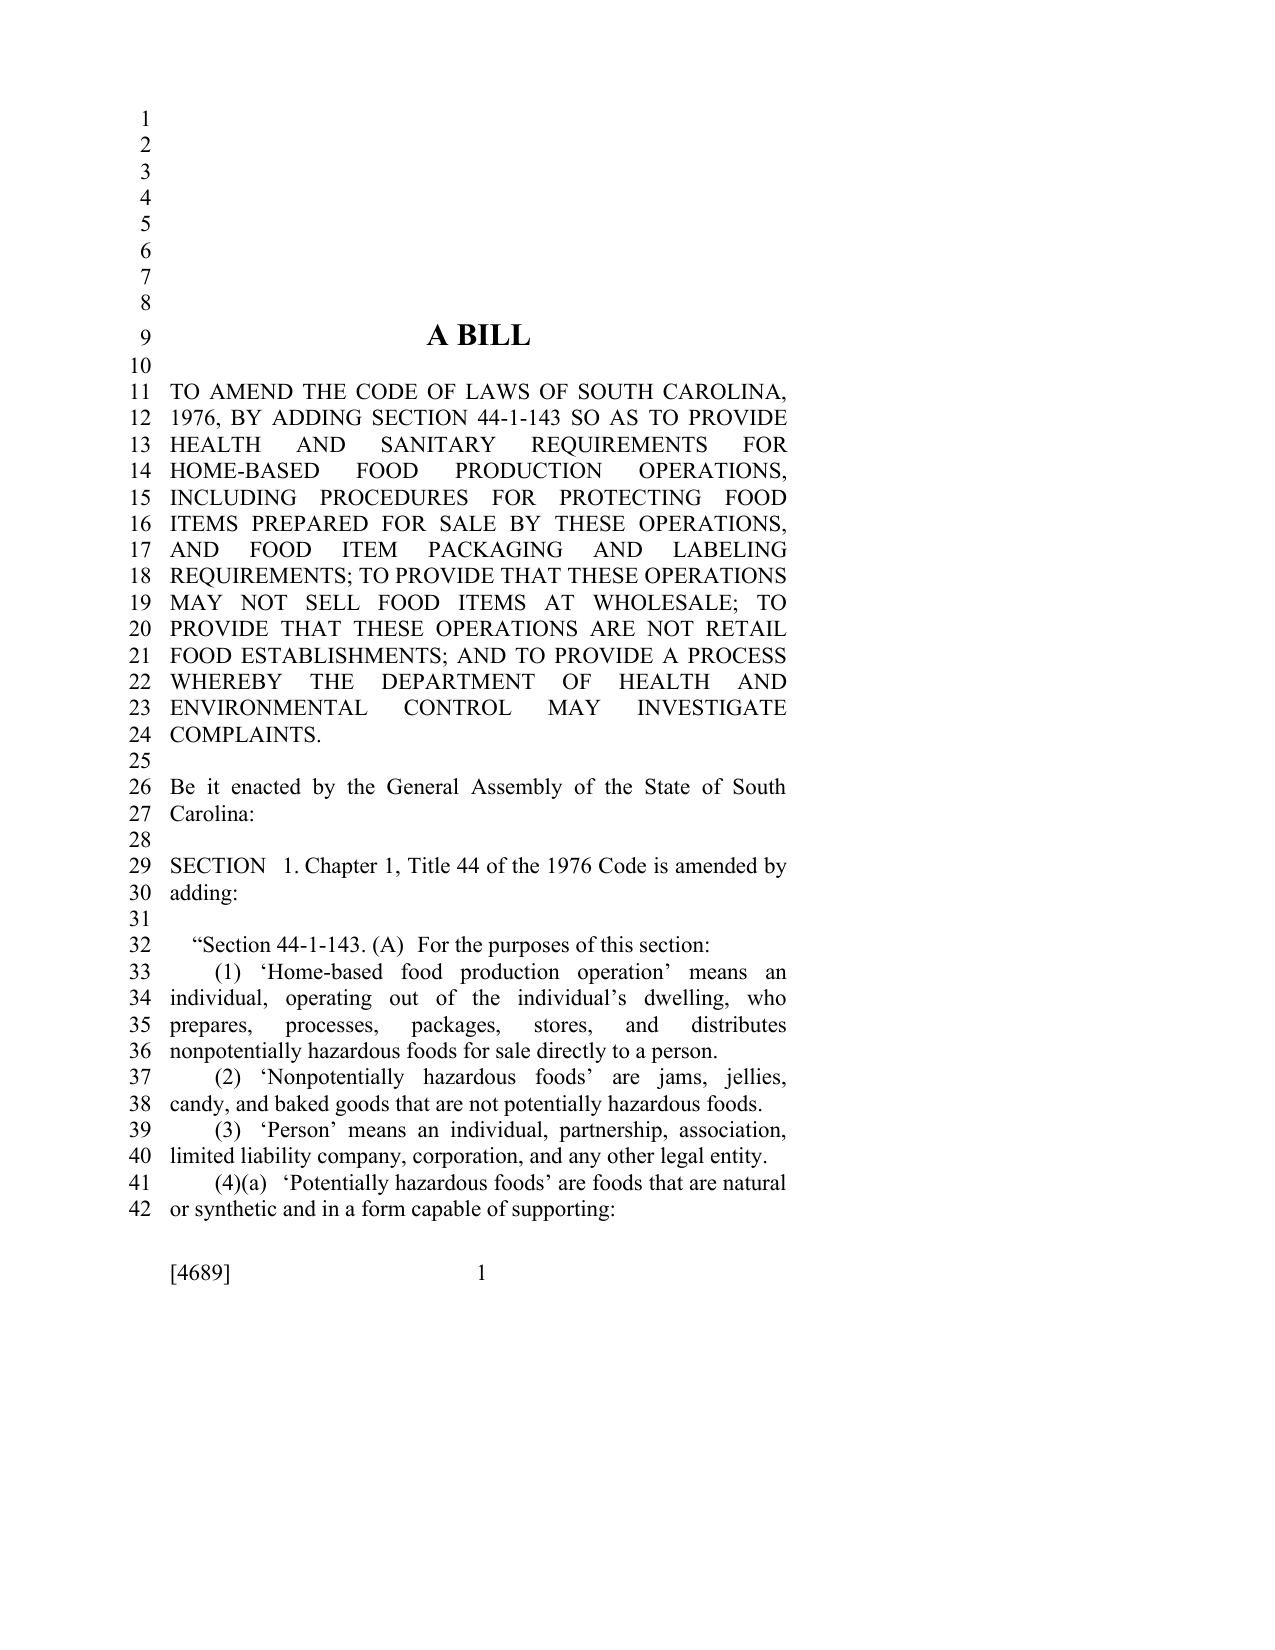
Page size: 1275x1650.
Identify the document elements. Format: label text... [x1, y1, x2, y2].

text (3) ‘Person’ means an individual, partnership, association, limited liability company, corporation, and any other legal entity. [169, 1116, 787, 1169]
text Be it enacted by the General Assembly of the State of South Carolina: [169, 773, 787, 826]
text (4)(a) ‘Potentially hazardous foods’ are foods that are natural or synthetic and in a form capable of supporting: [169, 1169, 787, 1221]
text TO AMEND THE CODE OF LAWS OF SOUTH CAROLINA, 1976, BY ADDING SECTION 44-1-143 SO AS TO PROVIDE HEALTH AND SANITARY REQUIREMENTS FOR HOME-BASED FOOD PRODUCTION OPERATIONS, INCLUDING PROCEDURES FOR PROTECTING FOOD ITEMS PREPARED FOR SALE BY THESE OPERATIONS, AND FOOD ITEM PACKAGING AND LABELING REQUIREMENTS; TO PROVIDE THAT THESE OPERATIONS MAY NOT SELL FOOD ITEMS AT WHOLESALE; TO PROVIDE THAT THESE OPERATIONS ARE NOT RETAIL FOOD ESTABLISHMENTS; AND TO PROVIDE A PROCESS WHEREBY THE DEPARTMENT OF HEALTH AND ENVIRONMENTAL CONTROL MAY INVESTIGATE COMPLAINTS. [169, 378, 787, 747]
text SECTION 1. Chapter 1, Title 44 of the 1976 Code is amended by adding: [169, 852, 787, 905]
text “Section 44-1-143. (A) For the purposes of this section: [169, 932, 787, 958]
text (2) ‘Nonpotentially hazardous foods’ are jams, jellies, candy, and baked goods that are not potentially hazardous foods. [169, 1063, 787, 1116]
text (1) ‘Home-based food production operation’ means an individual, operating out of the individual’s dwelling, who prepares, processes, packages, stores, and distributes nonpotentially hazardous foods for sale directly to a person. [169, 958, 787, 1063]
text A BILL [169, 316, 787, 352]
